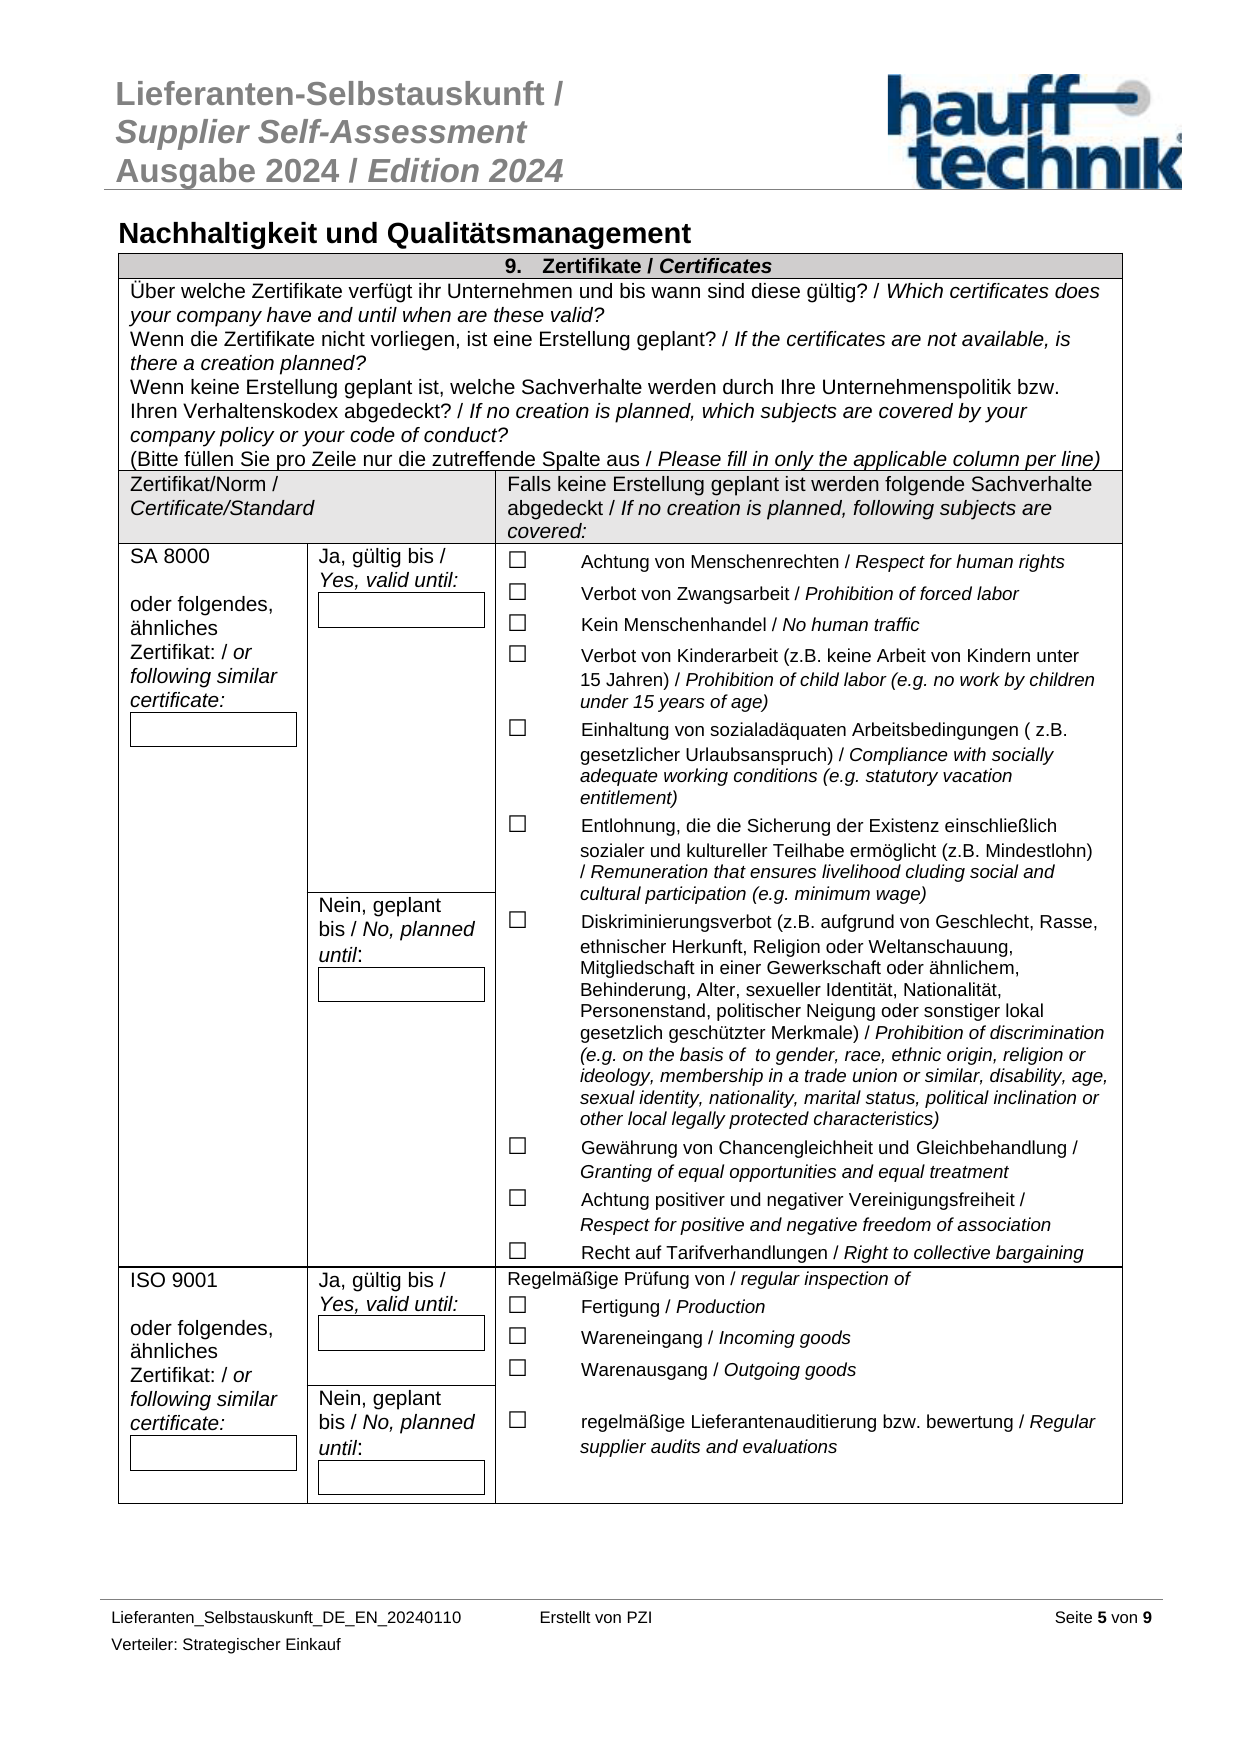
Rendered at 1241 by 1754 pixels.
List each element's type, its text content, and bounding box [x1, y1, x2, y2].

subtitle Nachhaltigkeit und Qualitätsmanagement [118, 216, 1122, 250]
table_cell Nein, geplant bis / No, planned until: [308, 1386, 495, 1503]
table_cell ISO 9001 oder folgendes, ähnliches Zertifikat: / or following similar certificate: [119, 1268, 307, 1503]
table_cell Ja, gültig bis / Yes, valid until: [308, 544, 495, 892]
table_cell Über welche Zertifikate verfügt ihr Unternehmen und bis wann sind diese gültig? / Which certificates does your company have and until when are these valid? Wenn die Zertifikate nicht vorliegen, ist eine Erstellung geplant? / If the certificates are not available, is there a creation planned? Wenn keine Erstellung geplant ist, welche Sachverhalte werden durch Ihre Unternehmenspolitik bzw. Ihren Verhaltenskodex abgedeckt? / If no creation is planned, which subjects are covered by your company policy or your code of conduct? (Bitte füllen Sie pro Zeile nur die zutreffende Spalte aus / Please fill in only the applicable column per line) [119, 279, 1122, 470]
table_cell SA 8000 oder folgendes, ähnliches Zertifikat: / or following similar certificate: [119, 544, 307, 1266]
table_cell Zertifikat/Norm / Certificate/Standard [119, 471, 495, 543]
table_cell Achtung von Menschenrechten / Respect for human rights Verbot von Zwangsarbeit / Prohibition of forced labor Kein Menschenhandel / No human traffic Verbot von Kinderarbeit (z.B. keine Arbeit von Kindern unter 15 Jahren) / Prohibition of child labor (e.g. no work by children under 15 years of age) Einhaltung von sozialadäquaten Arbeitsbedingungen ( z.B. gesetzlicher Urlaubsanspruch) / Compliance with socially adequate working conditions (e.g. statutory vacation entitlement) Entlohnung, die die Sicherung der Existenz einschließlich sozialer und kultureller Teilhabe ermöglicht (z.B. Mindestlohn) / Remuneration that ensures livelihood cluding social and cultural participation (e.g. minimum wage) Diskriminierungsverbot (z.B. aufgrund von Geschlecht, Rasse, ethnischer Herkunft, Religion oder Weltanschauung, Mitgliedschaft in einer Gewerkschaft oder ähnlichem, Behinderung, Alter, sexueller Identität, Nationalität, Personenstand, politischer Neigung oder sonstiger lokal gesetzlich geschützter Merkmale) / Prohibition of discrimination (e.g. on the basis of to gender, race, ethnic origin, religion or ideology, membership in a trade union or similar, disability, age, sexual identity, nationality, marital status, political inclination or other local legally protected characteristics) Gewährung von Chancengleichheit und Gleichbehandlung / Granting of equal opportunities and equal treatment Achtung positiver und negativer Vereinigungsfreiheit / Respect for positive and negative freedom of association Recht auf Tarifverhandlungen / Right to collective bargaining [496, 544, 1122, 1266]
table_cell Falls keine Erstellung geplant ist werden folgende Sachverhalte abgedeckt / If no creation is planned, following subjects are covered: [496, 471, 1122, 543]
table_cell Ja, gültig bis / Yes, valid until: [308, 1268, 495, 1384]
table_header Zertifikate / Certificates [119, 254, 1122, 278]
table_cell Regelmäßige Prüfung von / regular inspection of Fertigung / Production Wareneingang / Incoming goods Warenausgang / Outgoing goods regelmäßige Lieferantenauditierung bzw. bewertung / Regular supplier audits and evaluations [496, 1268, 1122, 1503]
table_cell Nein, geplant bis / No, planned until: [308, 893, 495, 1266]
